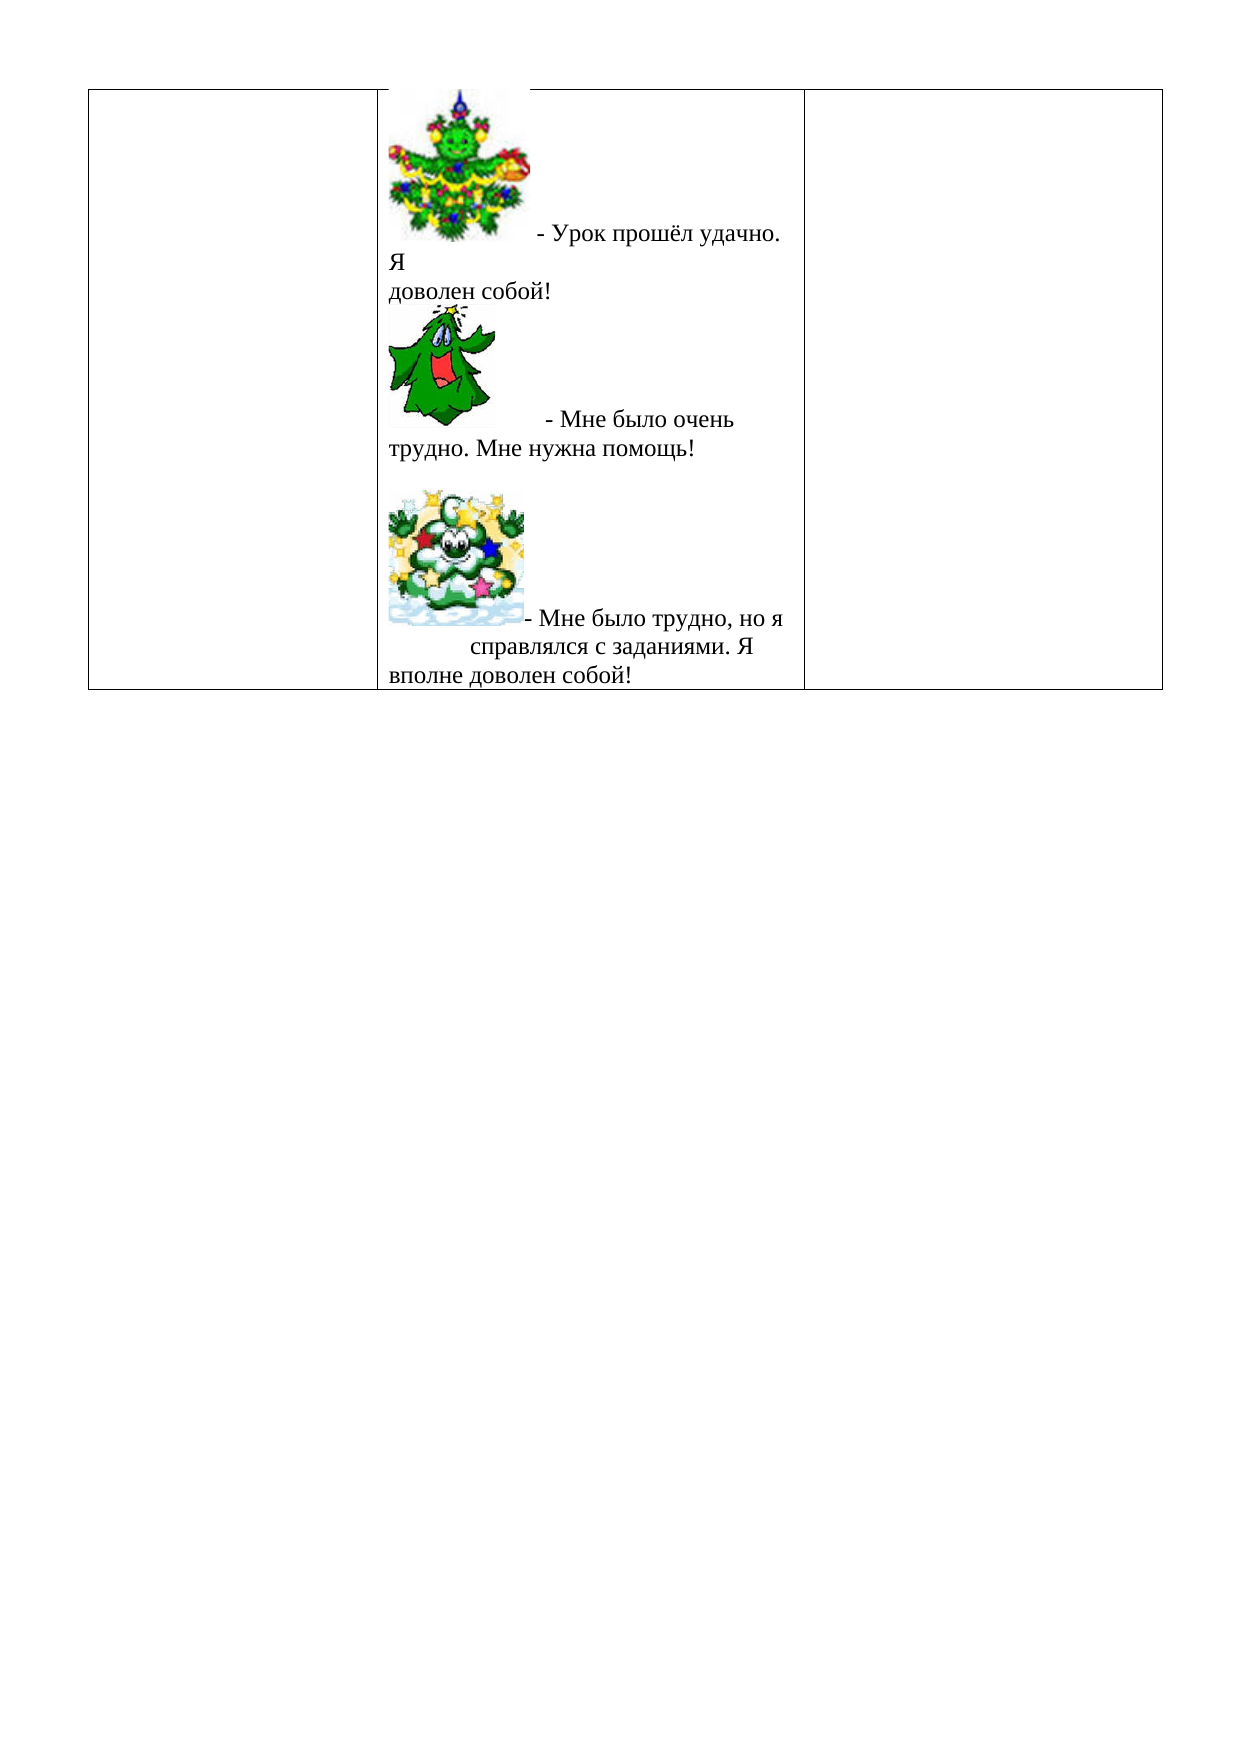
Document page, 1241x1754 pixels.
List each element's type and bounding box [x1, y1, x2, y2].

table_cell [805, 90, 1162, 689]
table_cell [378, 90, 804, 689]
picture [388, 304, 495, 428]
picture [388, 490, 524, 626]
table_cell [89, 90, 377, 689]
picture [388, 89, 530, 242]
